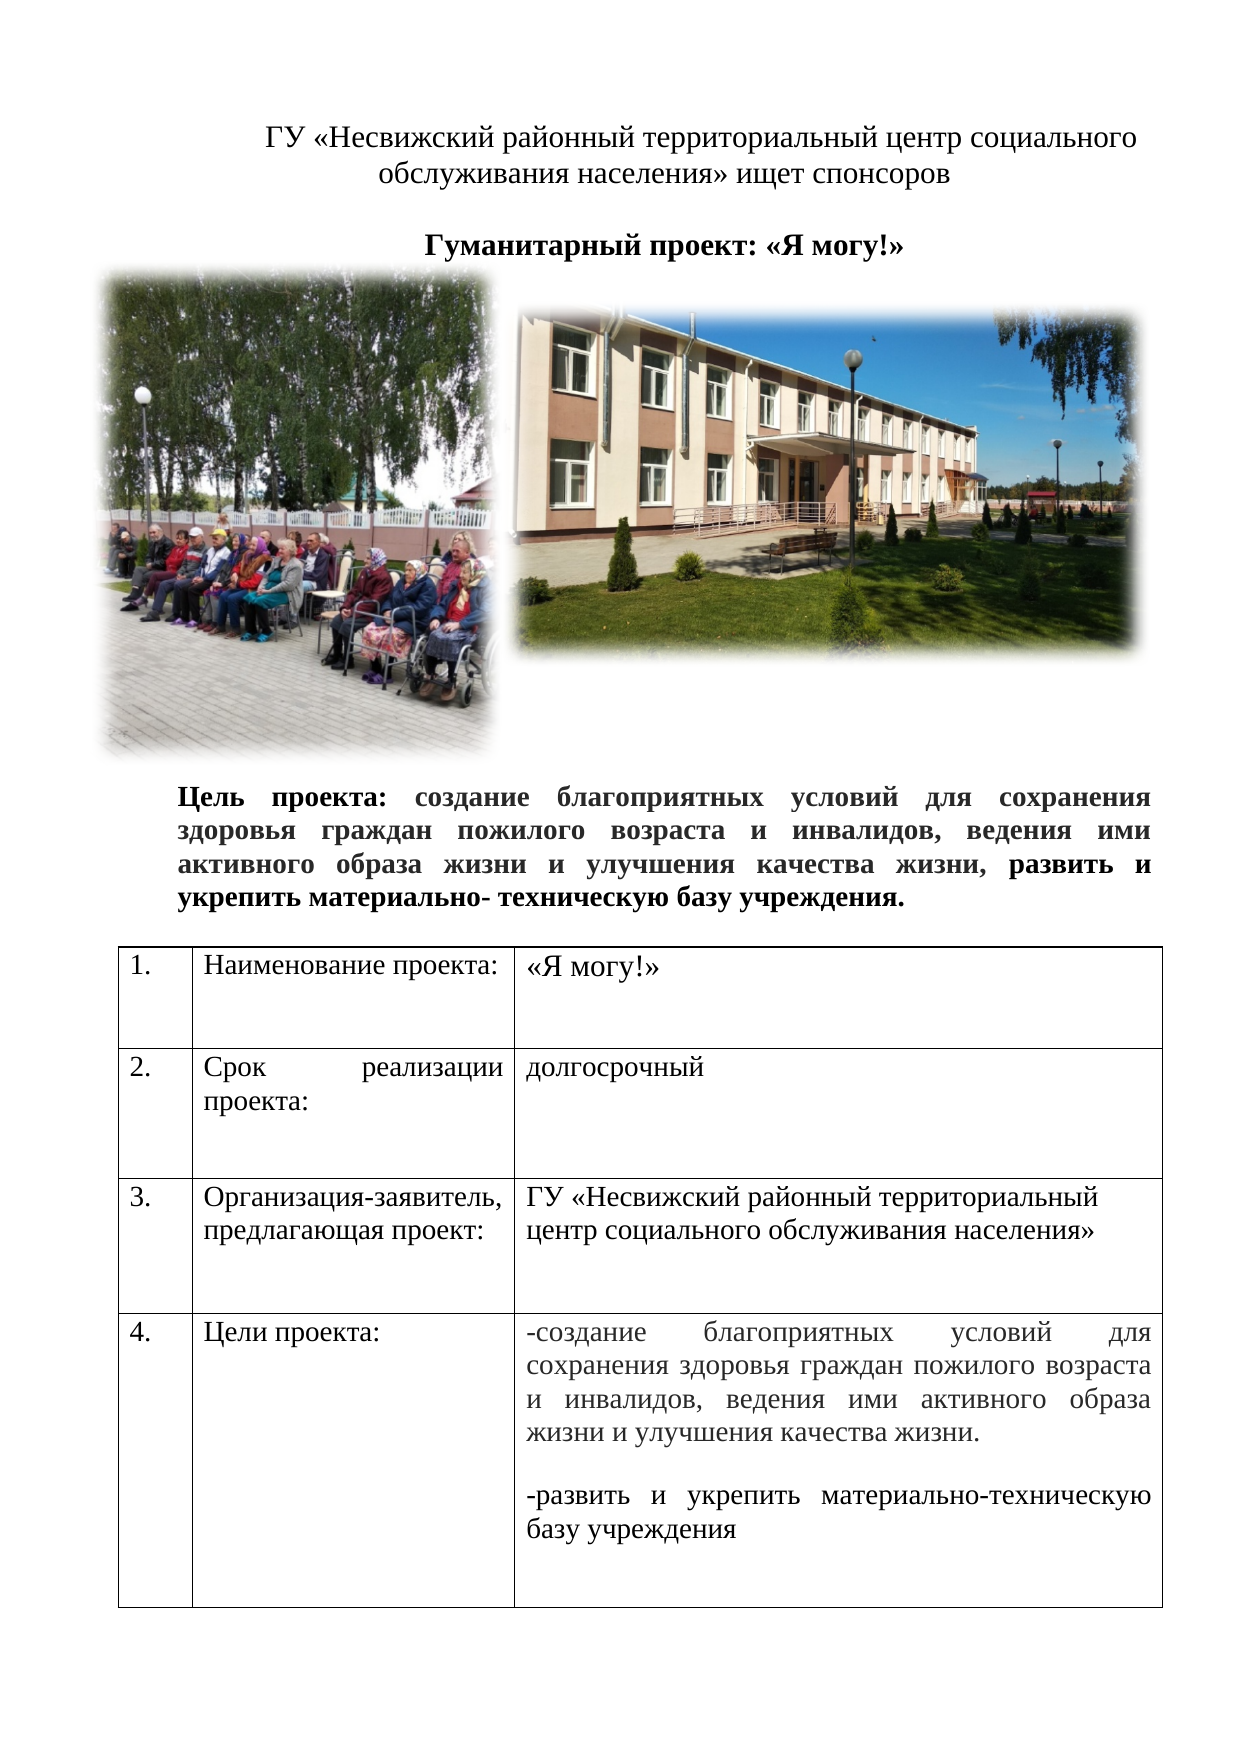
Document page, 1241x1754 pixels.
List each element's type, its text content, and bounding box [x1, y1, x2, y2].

table_cell ГУ «Несвижский районный территориальный центр социального обслуживания населения» [515, 1179, 1162, 1313]
picture [530, 331, 1122, 638]
table_cell 2. [119, 1049, 192, 1178]
table_cell Срок реализации проекта: [193, 1049, 514, 1178]
table_cell долгосрочный [515, 1049, 1162, 1178]
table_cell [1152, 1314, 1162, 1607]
text Цель проекта: создание благоприятных условий для сохранения здоровья граждан пожилого возраста и инвалидов, ведения ими активного образа жизни и улучшения качества жизни, развить и укрепить материально- техническую базу учреждения. [177, 846, 1152, 913]
text Гуманитарный проект: «Я могу!» [177, 226, 1152, 262]
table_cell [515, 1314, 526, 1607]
table_header 1. [119, 948, 192, 1048]
table_cell 3. [119, 1179, 192, 1313]
text ГУ «Несвижский районный территориальный центр социального обслуживания населения» ищет спонсоров [177, 118, 1152, 190]
table_cell 4. [119, 1314, 192, 1607]
picture [120, 290, 473, 737]
table_header «Я могу!» [515, 948, 1162, 1048]
table_cell Цели проекта: [193, 1314, 514, 1607]
table_cell Организация-заявитель, предлагающая проект: [193, 1179, 514, 1313]
table_header Наименование проекта: [193, 948, 514, 1048]
